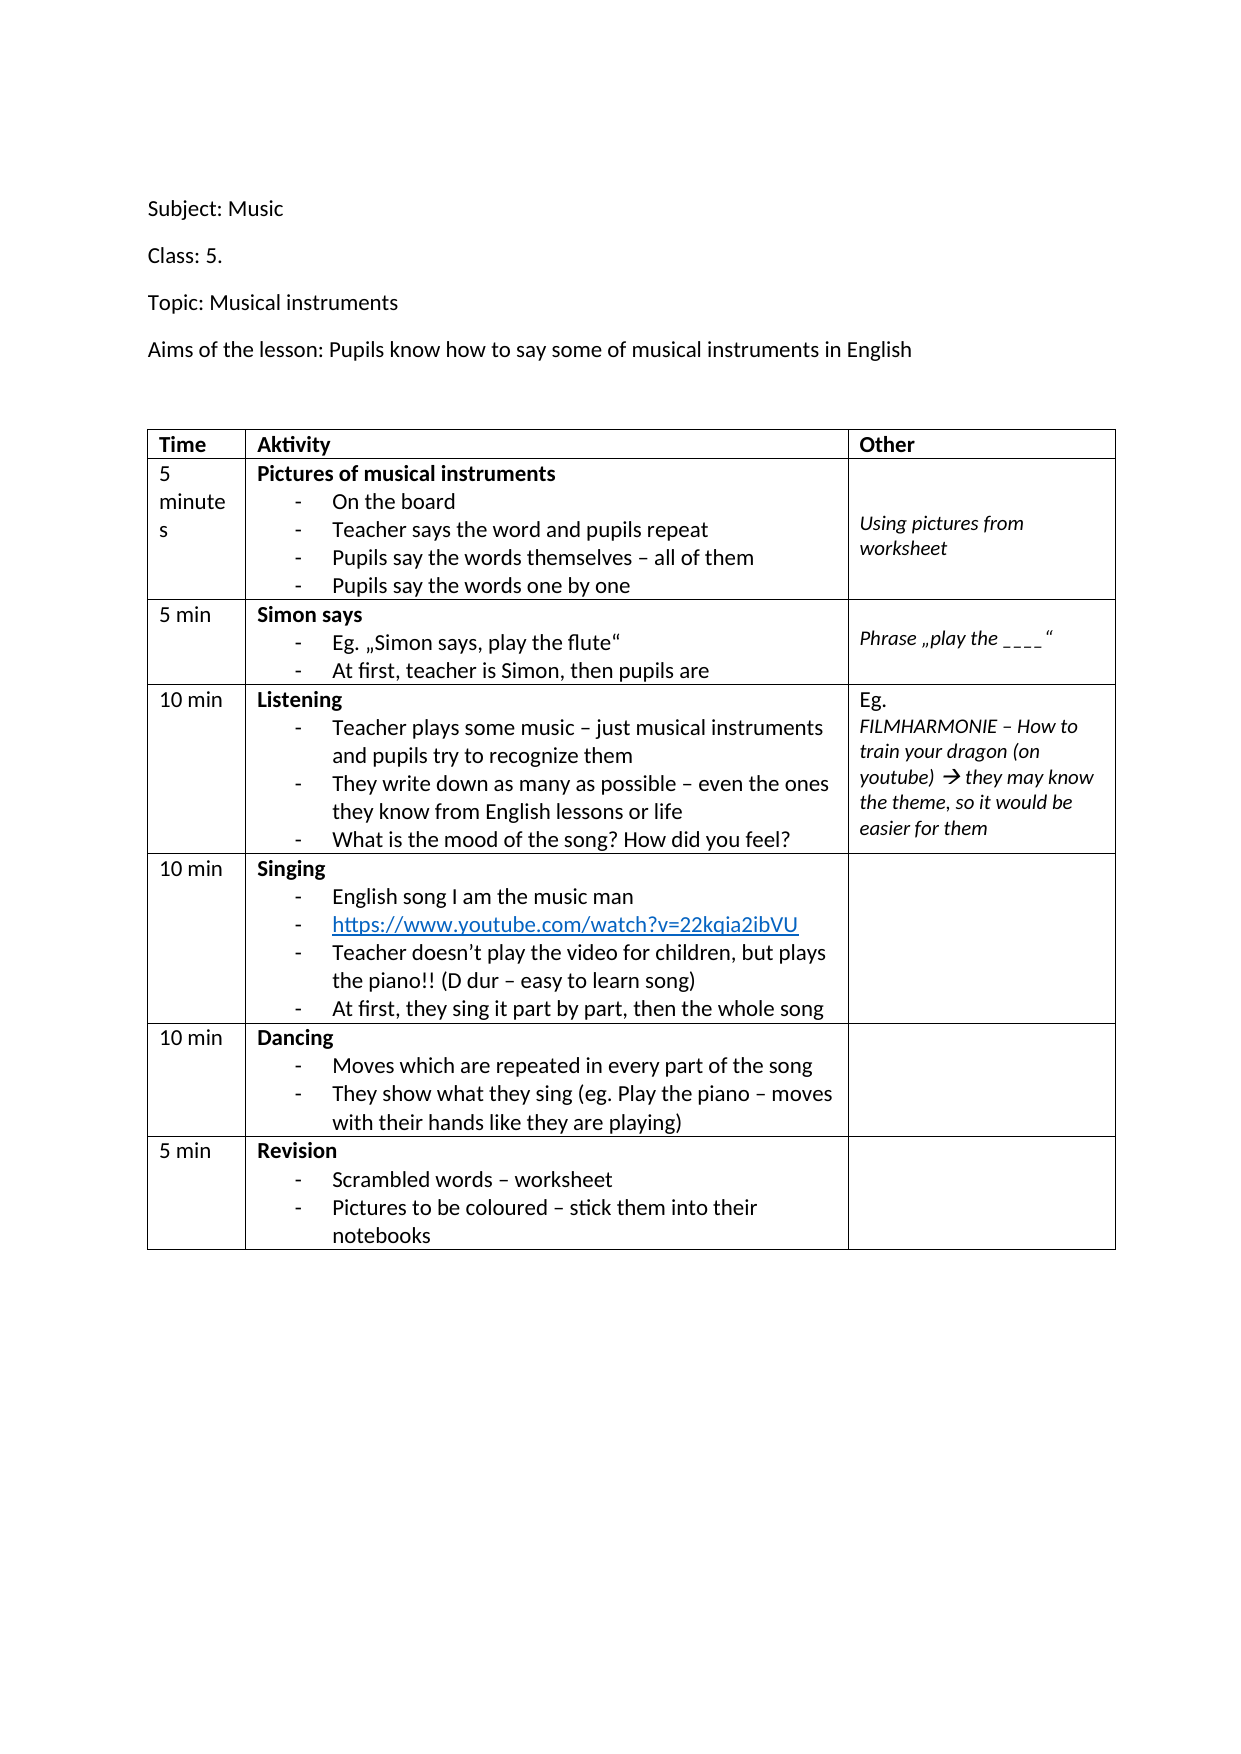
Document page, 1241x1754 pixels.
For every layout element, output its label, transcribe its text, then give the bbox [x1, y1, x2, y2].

table_cell 10 min [148, 685, 245, 853]
table_cell Using pictures from worksheet [849, 459, 1115, 599]
table_cell 10 min [148, 854, 245, 1022]
table_header Aktivity [246, 430, 848, 458]
table_cell Pictures of musical instruments On the board Teacher says the word and pupils repeat Pupils say the words themselves – all of them Pupils say the words one by one [246, 459, 848, 599]
table_header Time [148, 430, 245, 458]
table_cell 10 min [148, 1024, 245, 1136]
table_cell Singing English song I am the music man https://www.youtube.com/watch?v=22kqia2ibVU Teacher doesn’t play the video for children, but plays the piano!! (D dur – easy to learn song) At first, they sing it part by part, then the whole song [246, 854, 848, 1022]
table_cell [849, 854, 1115, 1022]
table_cell Listening Teacher plays some music – just musical instruments and pupils try to recognize them They write down as many as possible – even the ones they know from English lessons or life What is the mood of the song? How did you feel? [246, 685, 848, 853]
table_cell 5 minutes [148, 459, 245, 599]
table_cell Eg. FILMHARMONIE – How to train your dragon (on youtube) they may know the theme, so it would be easier for them [849, 685, 1115, 853]
text Aims of the lesson: Pupils know how to say some of musical instruments in English [148, 335, 1093, 363]
table_cell 5 min [148, 1137, 245, 1249]
table_cell [849, 1137, 1115, 1249]
text Subject: Music [148, 194, 1093, 222]
table_cell Revision Scrambled words – worksheet Pictures to be coloured – stick them into their notebooks [246, 1137, 848, 1249]
table_header Other [849, 430, 1115, 458]
table_cell [849, 1024, 1115, 1136]
table_cell Phrase „play the ____“ [849, 600, 1115, 684]
table_cell Simon says Eg. „Simon says, play the flute“ At first, teacher is Simon, then pupils are [246, 600, 848, 684]
text Class: 5. [148, 241, 1093, 269]
table_cell 5 min [148, 600, 245, 684]
text Topic: Musical instruments [148, 288, 1093, 316]
table_cell Dancing Moves which are repeated in every part of the song They show what they sing (eg. Play the piano – moves with their hands like they are playing) [246, 1024, 848, 1136]
